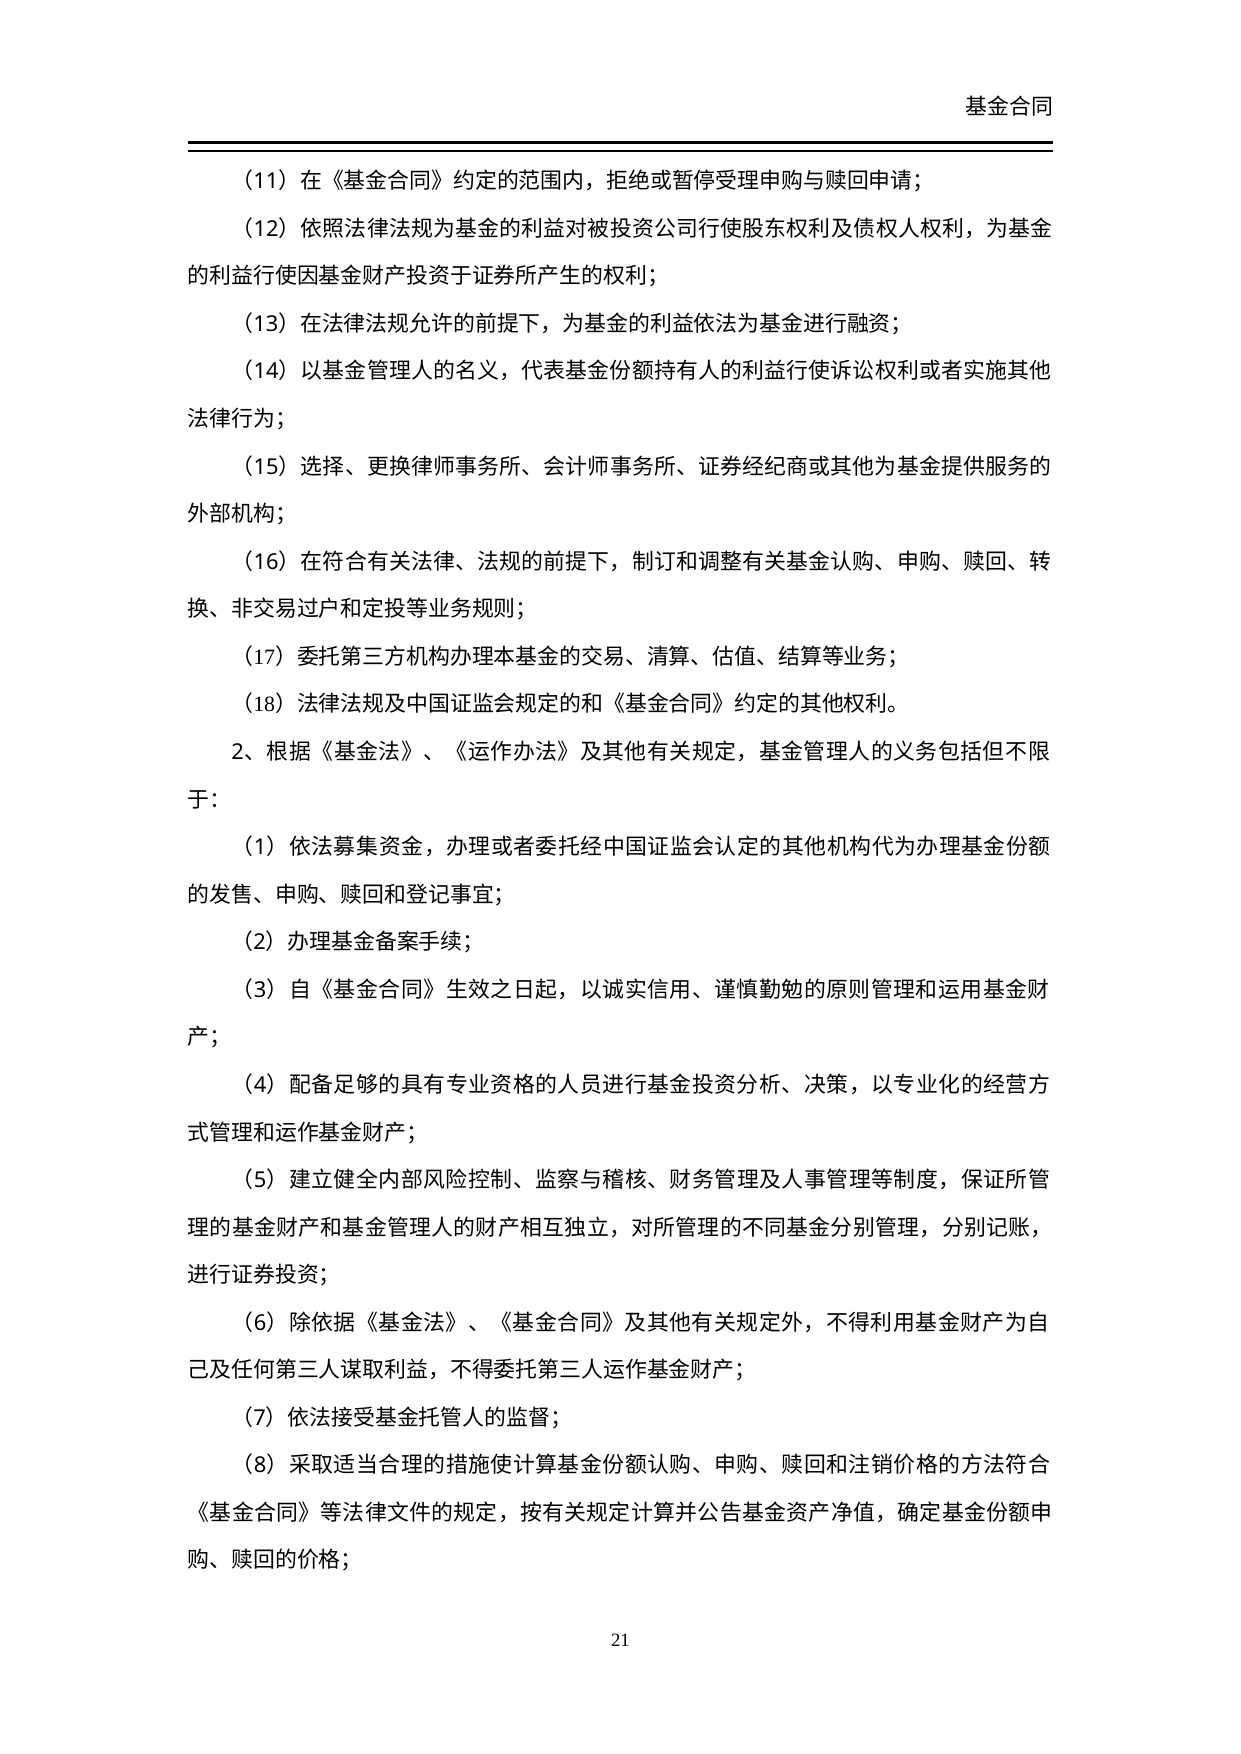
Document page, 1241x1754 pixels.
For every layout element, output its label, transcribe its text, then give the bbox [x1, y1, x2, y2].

text （8）采取适当合理的措施使计算基金份额认购、申购、赎回和注销价格的方法符合《基金合同》等法律文件的规定，按有关规定计算并公告基金资产净值，确定基金份额申购、赎回的价格； [187, 1447, 1053, 1574]
text （2）办理基金备案手续； [187, 924, 1053, 956]
text （11）在《基金合同》约定的范围内，拒绝或暂停受理申购与赎回申请； [187, 163, 1053, 195]
text （12）依照法律法规为基金的利益对被投资公司行使股东权利及债权人权利，为基金的利益行使因基金财产投资于证券所产生的权利； [187, 211, 1053, 290]
text （13）在法律法规允许的前提下，为基金的利益依法为基金进行融资； [187, 306, 1053, 338]
text （15）选择、更换律师事务所、会计师事务所、证券经纪商或其他为基金提供服务的外部机构； [187, 449, 1053, 528]
text （4）配备足够的具有专业资格的人员进行基金投资分析、决策，以专业化的经营方式管理和运作基金财产； [187, 1067, 1053, 1146]
text （16）在符合有关法律、法规的前提下，制订和调整有关基金认购、申购、赎回、转换、非交易过户和定投等业务规则； [187, 544, 1053, 623]
text 2、根据《基金法》、《运作办法》及其他有关规定，基金管理人的义务包括但不限于： [187, 734, 1053, 813]
text （6）除依据《基金法》、《基金合同》及其他有关规定外，不得利用基金财产为自己及任何第三人谋取利益，不得委托第三人运作基金财产； [187, 1304, 1053, 1384]
text （1）依法募集资金，办理或者委托经中国证监会认定的其他机构代为办理基金份额的发售、申购、赎回和登记事宜； [187, 829, 1053, 908]
text （17）委托第三方机构办理本基金的交易、清算、估值、结算等业务； [187, 639, 1053, 671]
text （14）以基金管理人的名义，代表基金份额持有人的利益行使诉讼权利或者实施其他法律行为； [187, 353, 1053, 433]
text （3）自《基金合同》生效之日起，以诚实信用、谨慎勤勉的原则管理和运用基金财产； [187, 972, 1053, 1051]
text （5）建立健全内部风险控制、监察与稽核、财务管理及人事管理等制度，保证所管理的基金财产和基金管理人的财产相互独立，对所管理的不同基金分别管理，分别记账，进行证券投资； [187, 1162, 1053, 1289]
text （18）法律法规及中国证监会规定的和《基金合同》约定的其他权利。 [187, 686, 1053, 718]
text （7）依法接受基金托管人的监督； [187, 1400, 1053, 1431]
